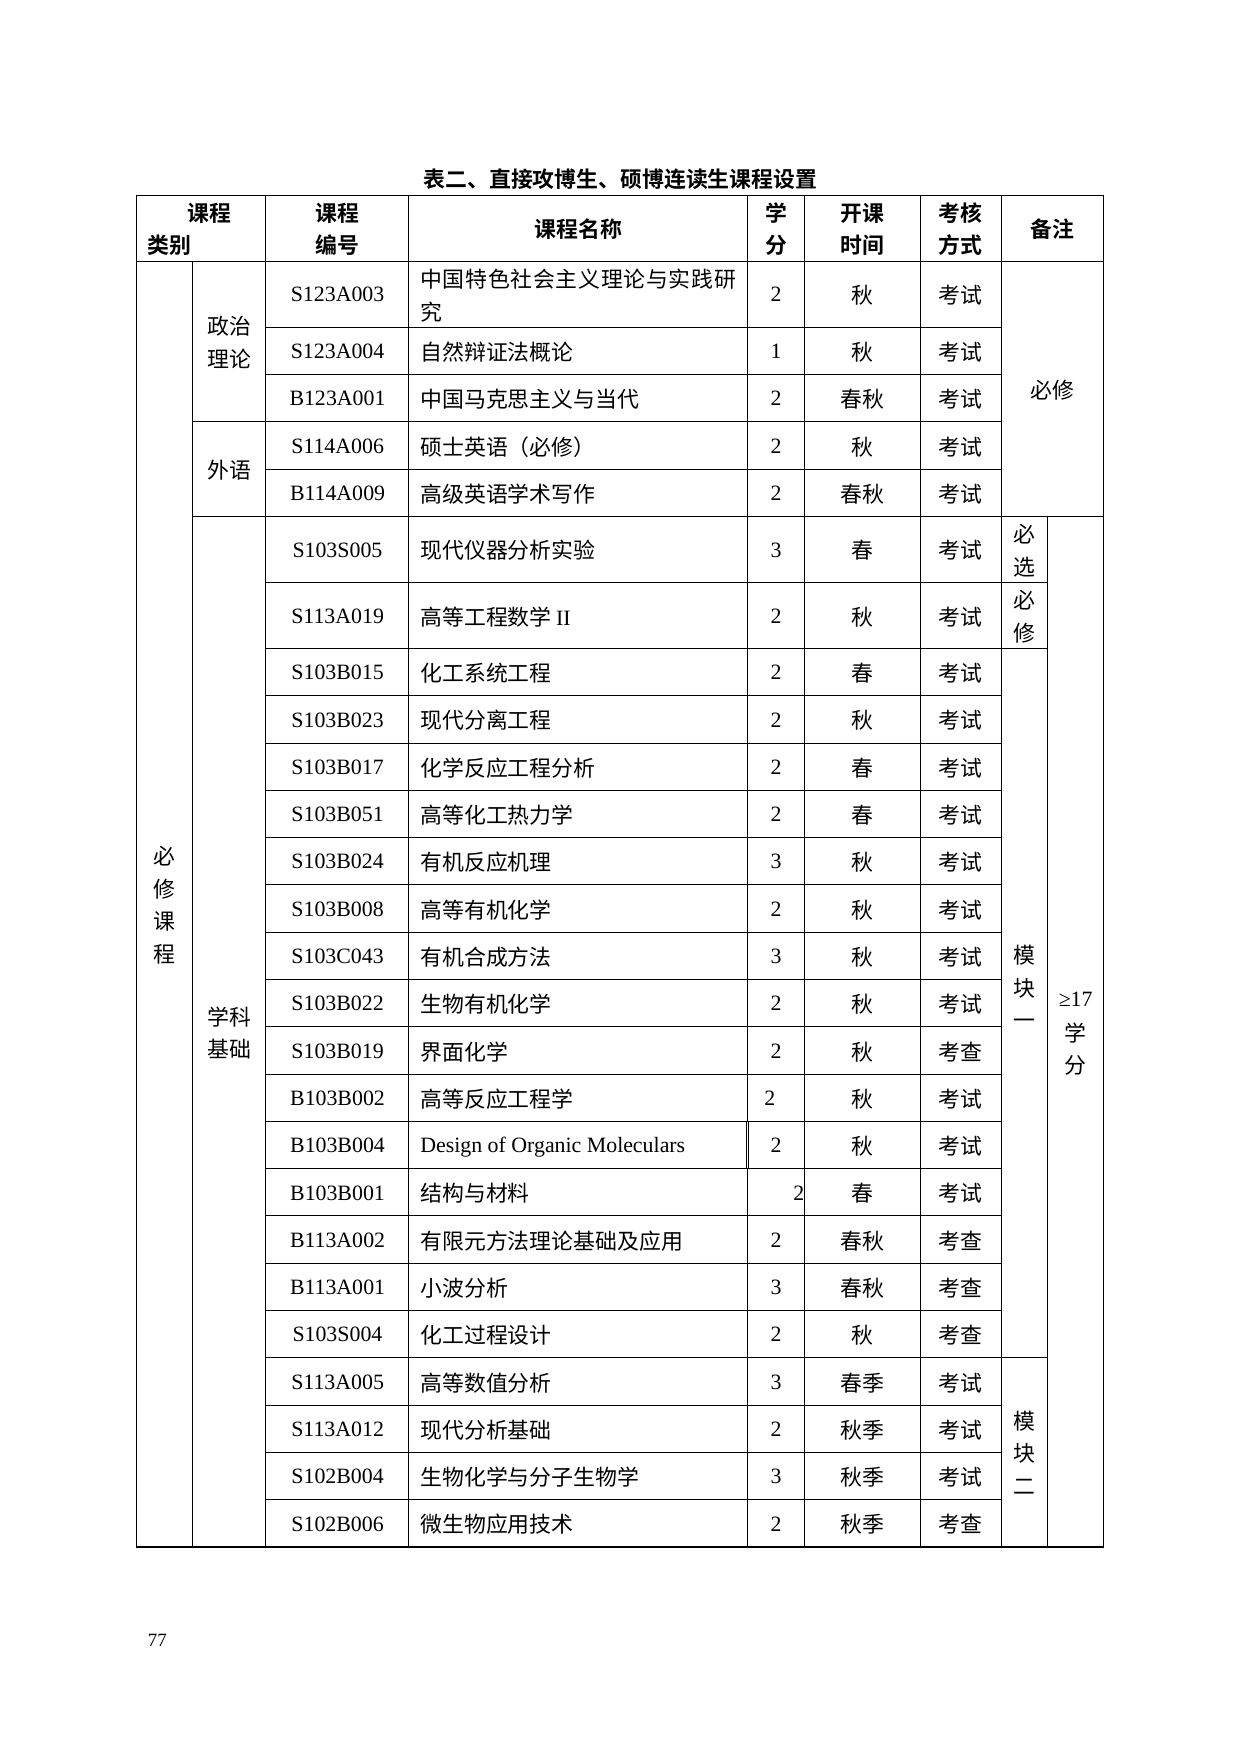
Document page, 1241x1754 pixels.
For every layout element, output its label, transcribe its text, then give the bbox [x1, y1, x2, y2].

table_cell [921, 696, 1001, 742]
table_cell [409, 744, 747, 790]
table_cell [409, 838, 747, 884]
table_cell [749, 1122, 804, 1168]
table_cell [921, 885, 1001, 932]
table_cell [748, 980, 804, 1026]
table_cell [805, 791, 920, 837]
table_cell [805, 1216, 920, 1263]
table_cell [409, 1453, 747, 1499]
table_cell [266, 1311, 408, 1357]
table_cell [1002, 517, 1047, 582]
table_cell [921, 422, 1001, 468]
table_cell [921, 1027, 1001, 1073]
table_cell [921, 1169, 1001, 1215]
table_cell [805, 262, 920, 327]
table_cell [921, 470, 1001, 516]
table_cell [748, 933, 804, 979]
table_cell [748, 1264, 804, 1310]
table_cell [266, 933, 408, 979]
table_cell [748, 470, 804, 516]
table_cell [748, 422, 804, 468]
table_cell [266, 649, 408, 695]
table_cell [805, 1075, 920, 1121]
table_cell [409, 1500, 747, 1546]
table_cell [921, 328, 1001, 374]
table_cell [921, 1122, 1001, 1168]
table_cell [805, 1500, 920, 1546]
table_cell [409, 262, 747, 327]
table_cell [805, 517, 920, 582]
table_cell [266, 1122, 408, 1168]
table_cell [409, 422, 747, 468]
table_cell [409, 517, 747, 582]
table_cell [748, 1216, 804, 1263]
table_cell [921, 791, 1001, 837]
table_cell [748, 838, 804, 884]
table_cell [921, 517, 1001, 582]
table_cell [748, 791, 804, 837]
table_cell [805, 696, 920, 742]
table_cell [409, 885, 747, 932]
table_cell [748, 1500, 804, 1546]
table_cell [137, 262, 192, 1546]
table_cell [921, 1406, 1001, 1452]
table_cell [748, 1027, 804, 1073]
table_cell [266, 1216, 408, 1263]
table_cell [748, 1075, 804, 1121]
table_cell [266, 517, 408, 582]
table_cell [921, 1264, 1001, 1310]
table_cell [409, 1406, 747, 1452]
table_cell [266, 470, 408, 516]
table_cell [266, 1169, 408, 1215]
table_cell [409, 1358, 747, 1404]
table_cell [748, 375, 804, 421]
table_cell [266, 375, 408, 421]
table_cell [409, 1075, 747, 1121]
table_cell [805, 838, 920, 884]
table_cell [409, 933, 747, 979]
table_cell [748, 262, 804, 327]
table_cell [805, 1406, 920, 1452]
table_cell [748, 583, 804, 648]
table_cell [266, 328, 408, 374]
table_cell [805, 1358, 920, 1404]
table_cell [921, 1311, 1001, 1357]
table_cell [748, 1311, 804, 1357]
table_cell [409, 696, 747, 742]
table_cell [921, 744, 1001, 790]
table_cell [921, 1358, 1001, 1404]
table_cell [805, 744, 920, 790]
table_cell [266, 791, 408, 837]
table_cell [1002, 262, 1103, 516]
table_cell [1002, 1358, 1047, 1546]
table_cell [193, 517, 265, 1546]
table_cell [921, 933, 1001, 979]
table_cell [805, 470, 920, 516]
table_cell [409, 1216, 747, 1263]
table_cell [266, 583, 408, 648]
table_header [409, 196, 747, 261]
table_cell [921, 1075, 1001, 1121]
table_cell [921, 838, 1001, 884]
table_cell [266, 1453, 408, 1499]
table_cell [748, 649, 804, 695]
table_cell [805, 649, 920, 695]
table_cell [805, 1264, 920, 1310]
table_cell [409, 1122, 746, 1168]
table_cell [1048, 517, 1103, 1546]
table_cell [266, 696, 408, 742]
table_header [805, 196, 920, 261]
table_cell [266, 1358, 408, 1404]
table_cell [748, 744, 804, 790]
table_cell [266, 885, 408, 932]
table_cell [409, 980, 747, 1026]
text 表二、直接攻博生、硕博连读生课程设置 [148, 162, 1092, 194]
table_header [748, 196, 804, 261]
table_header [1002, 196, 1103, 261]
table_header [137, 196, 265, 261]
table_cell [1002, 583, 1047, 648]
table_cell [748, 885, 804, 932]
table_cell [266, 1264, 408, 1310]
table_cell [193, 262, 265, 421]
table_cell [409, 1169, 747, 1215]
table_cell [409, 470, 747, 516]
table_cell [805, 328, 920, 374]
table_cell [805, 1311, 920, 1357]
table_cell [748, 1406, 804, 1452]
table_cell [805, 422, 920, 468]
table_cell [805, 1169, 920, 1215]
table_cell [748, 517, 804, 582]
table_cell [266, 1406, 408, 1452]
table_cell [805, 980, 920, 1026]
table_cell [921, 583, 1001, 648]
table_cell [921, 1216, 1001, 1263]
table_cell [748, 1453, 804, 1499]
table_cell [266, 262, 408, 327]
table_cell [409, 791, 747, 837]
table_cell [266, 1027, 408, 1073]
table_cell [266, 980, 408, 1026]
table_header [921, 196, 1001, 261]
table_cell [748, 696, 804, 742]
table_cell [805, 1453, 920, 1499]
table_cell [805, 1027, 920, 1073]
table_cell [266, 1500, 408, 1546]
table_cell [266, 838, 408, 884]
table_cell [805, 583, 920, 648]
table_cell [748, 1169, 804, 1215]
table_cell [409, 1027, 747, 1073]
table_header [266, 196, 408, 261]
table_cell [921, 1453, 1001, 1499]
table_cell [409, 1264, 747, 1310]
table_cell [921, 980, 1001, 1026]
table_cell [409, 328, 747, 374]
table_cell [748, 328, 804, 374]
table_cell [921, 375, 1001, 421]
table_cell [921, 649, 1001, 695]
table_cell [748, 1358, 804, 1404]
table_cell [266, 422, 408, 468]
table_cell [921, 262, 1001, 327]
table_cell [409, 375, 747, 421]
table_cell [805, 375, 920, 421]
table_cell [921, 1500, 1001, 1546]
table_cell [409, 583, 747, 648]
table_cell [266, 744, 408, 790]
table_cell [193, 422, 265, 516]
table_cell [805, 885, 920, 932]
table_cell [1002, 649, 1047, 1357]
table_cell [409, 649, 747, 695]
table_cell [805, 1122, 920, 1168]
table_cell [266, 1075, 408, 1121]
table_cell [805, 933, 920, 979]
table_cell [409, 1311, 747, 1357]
